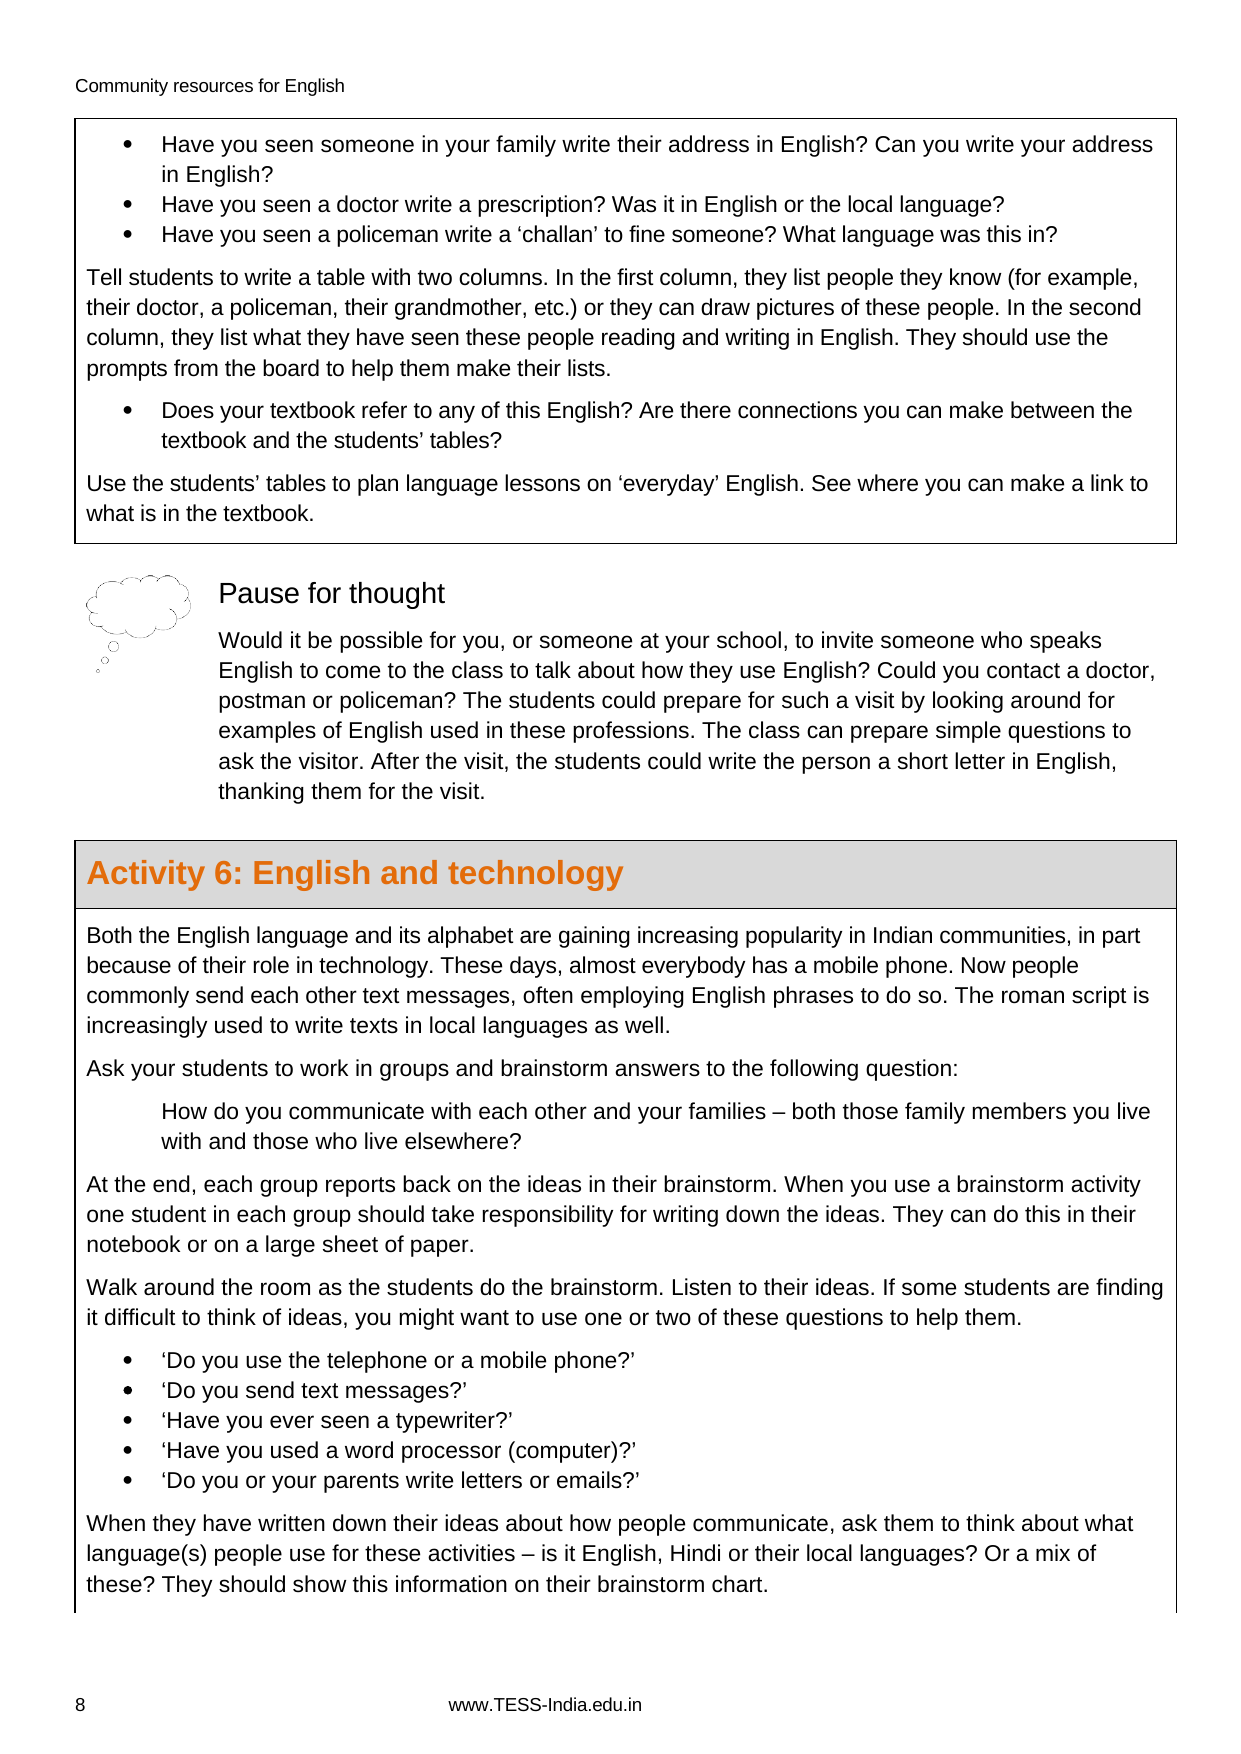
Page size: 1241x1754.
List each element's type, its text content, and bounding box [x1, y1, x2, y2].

table_cell Have you seen someone in your family write their address in English? Can you write your address in English? Have you seen a doctor write a prescription? Was it in English or the local language? Have you seen a policeman write a ‘challan’ to fine someone? What language was this in? Tell students to write a table with two columns. In the first column, they list people they know (for example, their doctor, a policeman, their grandmother, etc.) or they can draw pictures of these people. In the second column, they list what they have seen these people reading and writing in English. They should use the prompts from the board to help them make their lists. Does your textbook refer to any of this English? Are there connections you can make between the textbook and the students’ tables? Use the students’ tables to plan language lessons on ‘everyday’ English. See where you can make a link to what is in the textbook. [76, 119, 1176, 543]
table_header Pause for thought Would it be possible for you, or someone at your school, to invite someone who speaks English to come to the class to talk about how they use English? Could you contact a doctor, postman or policeman? The students could prepare for such a visit by looking around for examples of English used in these professions. The class can prepare simple questions to ask the visitor. After the visit, the students could write the person a short letter in English, thanking them for the visit. [207, 563, 1177, 821]
table_header Activity 6: English and technology [76, 841, 1176, 908]
table_header [75, 563, 207, 821]
table_cell Both the English language and its alphabet are gaining increasing popularity in Indian communities, in part because of their role in technology. These days, almost everybody has a mobile phone. Now people commonly send each other text messages, often employing English phrases to do so. The roman script is increasingly used to write texts in local languages as well. Ask your students to work in groups and brainstorm answers to the following question: How do you communicate with each other and your families – both those family members you live with and those who live elsewhere? At the end, each group reports back on the ideas in their brainstorm. When you use a brainstorm activity one student in each group should take responsibility for writing down the ideas. They can do this in their notebook or on a large sheet of paper. Walk around the room as the students do the brainstorm. Listen to their ideas. If some students are finding it difficult to think of ideas, you might want to use one or two of these questions to help them. ‘Do you use the telephone or a mobile phone?’ ‘Do you send text messages?’ ‘Have you ever seen a typewriter?’ ‘Have you used a word processor (computer)?’ ‘Do you or your parents write letters or emails?’ When they have written down their ideas about how people communicate, ask them to think about what language(s) people use for these activities – is it English, Hindi or their local languages? Or a mix of these? They should show this information on their brainstorm chart. [76, 909, 1176, 1613]
picture [86, 575, 191, 673]
